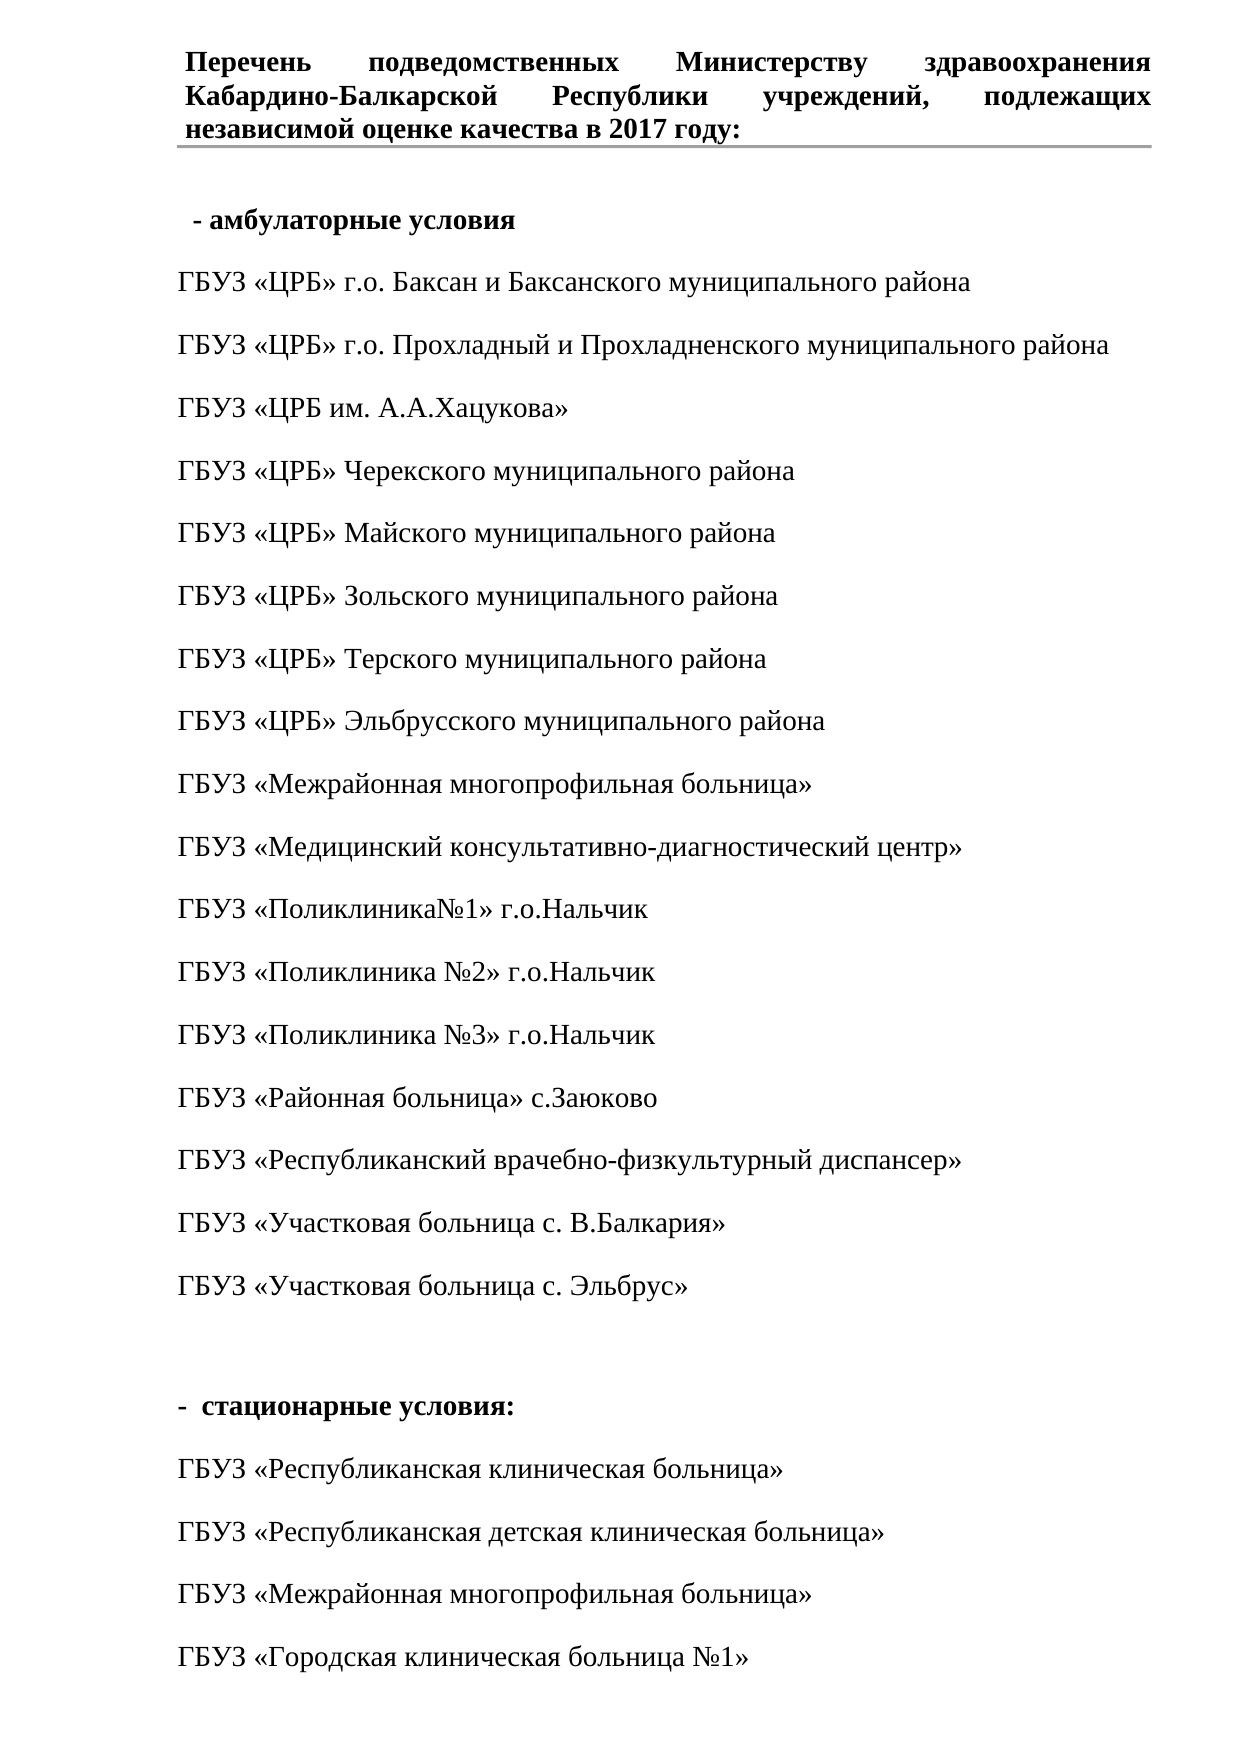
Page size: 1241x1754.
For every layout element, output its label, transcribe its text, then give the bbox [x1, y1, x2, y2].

text ГБУЗ «Республиканская клиническая больница» [177, 1451, 1152, 1485]
text ГБУЗ «Республиканская детская клиническая больница» [177, 1514, 1152, 1547]
text ГБУЗ «Участковая больница с. Эльбрус» [177, 1268, 1152, 1301]
text - стационарные условия: [177, 1388, 1152, 1422]
text ГБУЗ «ЦРБ» Терского муниципального района [177, 641, 1152, 674]
text ГБУЗ «ЦРБ» Зольского муниципального района [177, 578, 1152, 612]
text - амбулаторные условия [185, 202, 1152, 235]
text ГБУЗ «Медицинский консультативно-диагностический центр» [177, 829, 1152, 862]
text ГБУЗ «Межрайонная многопрофильная больница» [177, 1577, 1152, 1610]
text ГБУЗ «Районная больница» с.Заюково [177, 1080, 1152, 1113]
text ГБУЗ «ЦРБ» г.о. Прохладный и Прохладненского муниципального района [177, 327, 1152, 361]
text Перечень подведомственных Министерству здравоохранения Кабардино-Балкарской Республики учреждений, подлежащих независимой оценке качества в 2017 году: [185, 44, 1152, 145]
text ГБУЗ «Поликлиника №3» г.о.Нальчик [177, 1017, 1152, 1051]
text ГБУЗ «ЦРБ» г.о. Баксан и Баксанского муниципального района [177, 264, 1152, 298]
text ГБУЗ «Республиканский врачебно-физкультурный диспансер» [177, 1142, 1152, 1176]
text ГБУЗ «ЦРБ» Майского муниципального района [177, 515, 1152, 549]
text ГБУЗ «Поликлиника №2» г.о.Нальчик [177, 954, 1152, 988]
text ГБУЗ «ЦРБ» Эльбрусского муниципального района [177, 703, 1152, 737]
text ГБУЗ «ЦРБ» Черекского муниципального района [177, 453, 1152, 486]
text ГБУЗ «ЦРБ им. А.А.Хацукова» [177, 390, 1152, 423]
text ГБУЗ «Межрайонная многопрофильная больница» [177, 766, 1152, 800]
text ГБУЗ «Поликлиника№1» г.о.Нальчик [177, 892, 1152, 925]
text ГБУЗ «Городская клиническая больница №1» [177, 1639, 1152, 1673]
text ГБУЗ «Участковая больница с. В.Балкария» [177, 1205, 1152, 1239]
